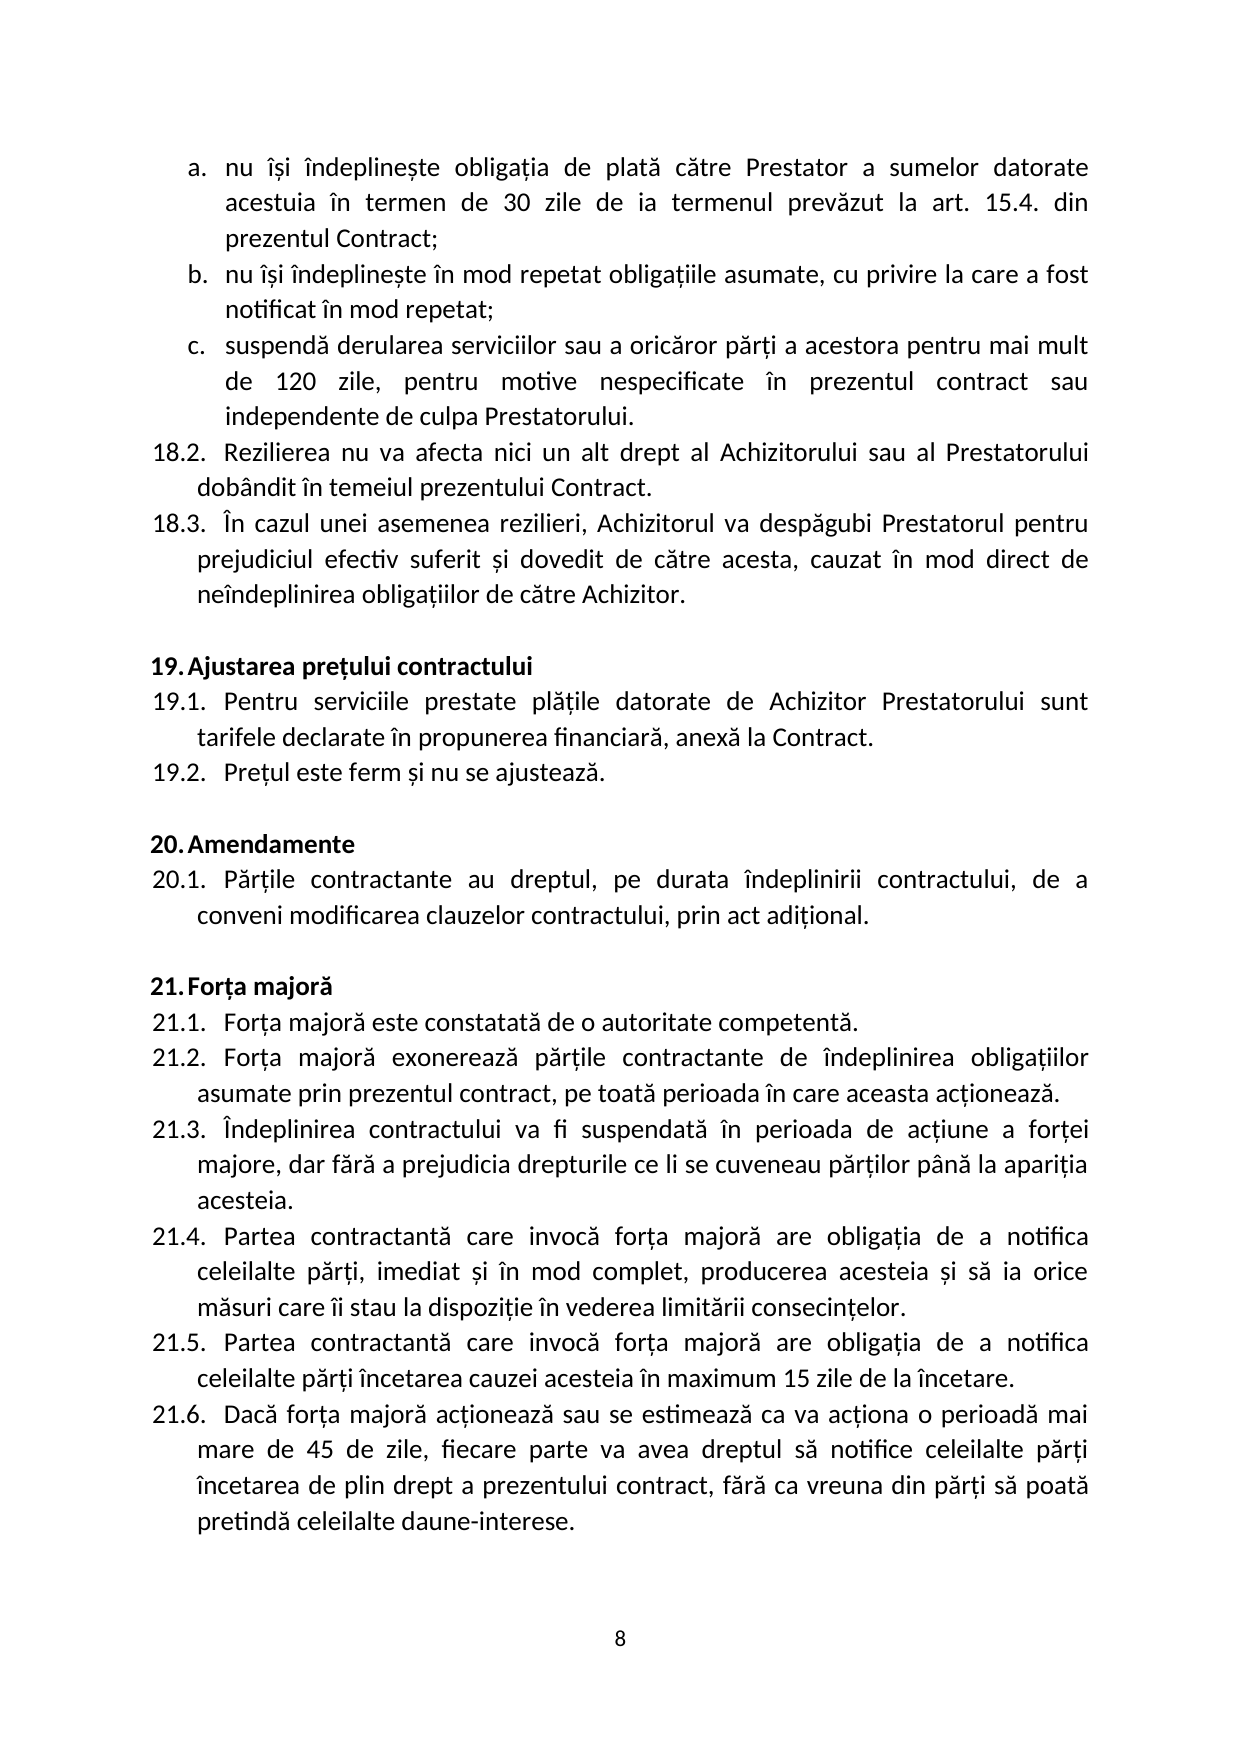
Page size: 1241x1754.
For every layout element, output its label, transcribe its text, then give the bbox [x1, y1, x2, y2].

list Forța majoră exonerează părțile contractante de îndeplinirea obligațiilor asumate prin prezentul contract, pe toată perioada în care aceasta acționează. [152, 1041, 1090, 1109]
list Amendamente [150, 827, 1090, 860]
list Părțile contractante au dreptul, pe durata îndeplinirii contractului, de a conveni modificarea clauzelor contractului, prin act adițional. [152, 862, 1090, 931]
list Forța majoră este constatată de o autoritate competentă. [152, 1005, 1090, 1038]
list Îndeplinirea contractului va fi suspendată în perioada de acțiune a forței majore, dar fără a prejudicia drepturile ce li se cuveneau părților până la apariția acesteia. [152, 1112, 1090, 1216]
list Partea contractantă care invocă forța majoră are obligația de a notifica celeilalte părți încetarea cauzei acesteia în maximum 15 zile de la încetare. [152, 1326, 1090, 1394]
list În cazul unei asemenea rezilieri, Achizitorul va despăgubi Prestatorul pentru prejudiciul efectiv suferit și dovedit de către acesta, cauzat în mod direct de neîndeplinirea obligațiilor de către Achizitor. [152, 506, 1090, 611]
list Dacă forța majoră acționează sau se estimează ca va acționa o perioadă mai mare de 45 de zile, fiecare parte va avea dreptul să notifice celeilalte părți încetarea de plin drept a prezentului contract, fără ca vreuna din părți să poată pretindă celeilalte daune-interese. [152, 1397, 1090, 1537]
list Ajustarea prețului contractului [150, 649, 1090, 682]
list suspendă derularea serviciilor sau a oricăror părți a acestora pentru mai mult de 120 zile, pentru motive nespecificate în prezentul contract sau independente de culpa Prestatorului. [187, 328, 1090, 432]
list Rezilierea nu va afecta nici un alt drept al Achizitorului sau al Prestatorului dobândit în temeiul prezentului Contract. [152, 435, 1090, 504]
list nu își îndeplinește în mod repetat obligațiile asumate, cu privire la care a fost notificat în mod repetat; [187, 257, 1090, 326]
list Partea contractantă care invocă forța majoră are obligația de a notifica celeilalte părți, imediat și în mod complet, producerea acesteia și să ia orice măsuri care îi stau la dispoziție în vederea limitării consecințelor. [152, 1219, 1090, 1323]
list Prețul este ferm și nu se ajustează. [152, 756, 1090, 789]
list Pentru serviciile prestate plățile datorate de Achizitor Prestatorului sunt tarifele declarate în propunerea financiară, anexă la Contract. [152, 684, 1090, 753]
list nu își îndeplinește obligația de plată către Prestator a sumelor datorate acestuia în termen de 30 zile de ia termenul prevăzut la art. 15.4. din prezentul Contract; [187, 150, 1090, 254]
list Forța majoră [150, 969, 1090, 1002]
